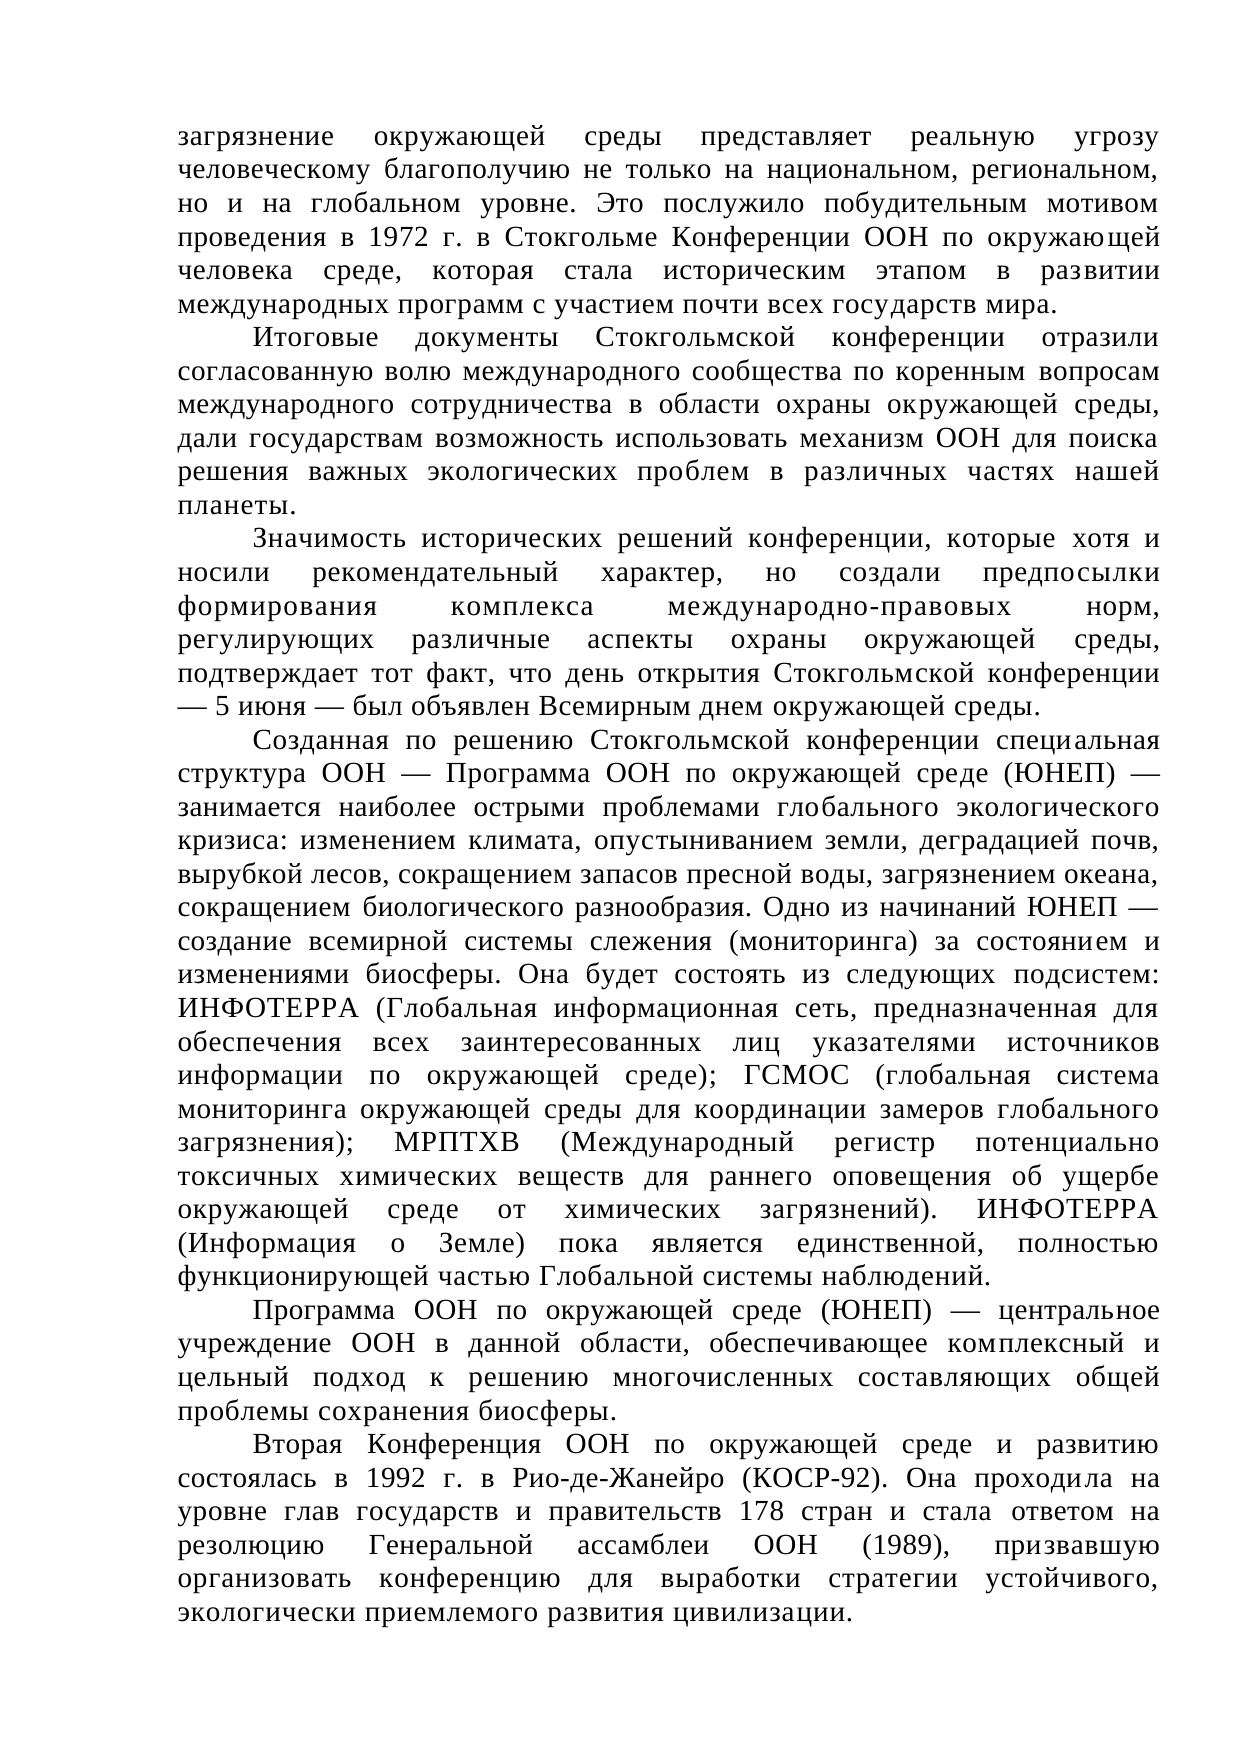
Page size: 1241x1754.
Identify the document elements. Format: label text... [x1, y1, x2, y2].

text Программа ООН по окружающей среде (ЮНЕП) — центральное учреждение ООН в данной области, обеспечивающее комплексный и цельный подход к решению многочисленных составляющих общей проблемы сохранения биосферы. [177, 1292, 1160, 1426]
text Итоговые документы Стокгольмской конференции отразили согласованную волю международного сообщества по коренным вопросам международного сотрудничества в области охраны окружающей среды, дали государствам возможность использовать механизм ООН для поиска решения важных экологических проблем в различных частях нашей планеты. [177, 319, 1160, 521]
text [177, 118, 1160, 319]
text Вторая Конференция ООН по окружающей среде и развитию состоялась в . в Рио-де-Жанейро (КОСР-92). Она проходила на уровне глав государств и правительств 178 стран и стала ответом на резолюцию Генеральной ассамблеи ООН (1989), призвавшую организовать конференцию для выработки стратегии устойчивого, экологически приемлемого развития цивилизации. [177, 1426, 1160, 1627]
text Созданная по решению Стокгольмской конференции специальная структура ООН — Программа ООН по окружающей среде (ЮНЕП) — занимается наиболее острыми проблемами глобального экологического кризиса: изменением климата, опустыниванием земли, деградацией почв, вырубкой лесов, сокращением запасов пресной воды, загрязнением океана, сокращением биологического разнообразия. Одно из начинаний ЮНЕП — создание всемирной системы слежения (мониторинга) за состоянием и изменениями биосферы. Она будет состоять из следующих подсистем: ИНФОТЕРРА (Глобальная информационная сеть, предназначенная для обеспечения всех заинтересованных лиц указателями источников информации по окружающей среде); ГСМОС (глобальная система мониторинга окружающей среды для координации замеров глобального загрязнения); МРПТХВ (Международный регистр потенциально токсичных химических веществ для раннего оповещения об ущербе окружающей среде от химических загрязнений). ИНФОТЕРРА (Информация о Земле) пока является единственной, полностью функционирующей частью Глобальной системы наблюдений. [177, 722, 1160, 1292]
text Значимость исторических решений конференции, которые хотя и носили рекомендательный характер, но создали предпосылки формирования комплекса международно-правовых норм, регулирующих различные аспекты охраны окружающей среды, подтверждает тот факт, что день открытия Стокгольмской конференции — 5 июня — был объявлен Всемирным днем окружающей среды. [177, 521, 1160, 722]
